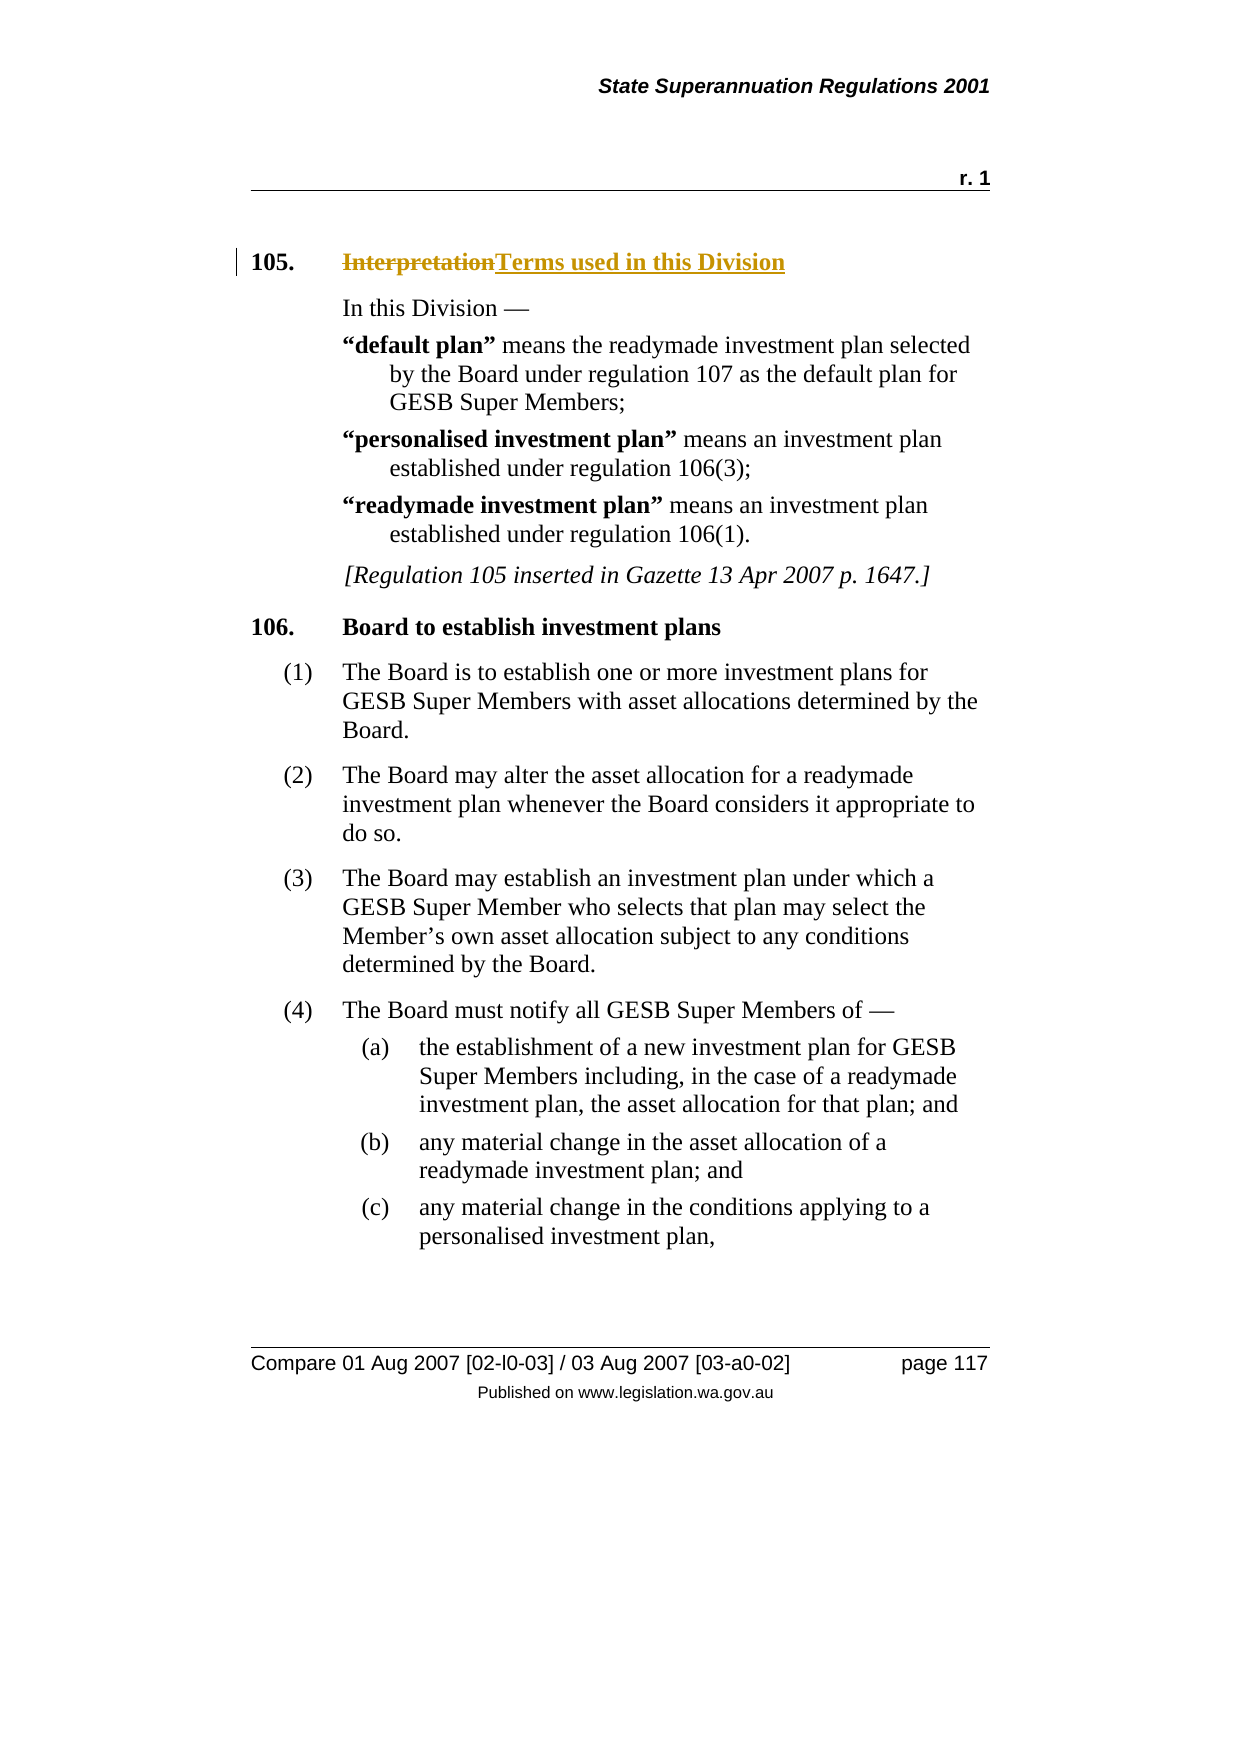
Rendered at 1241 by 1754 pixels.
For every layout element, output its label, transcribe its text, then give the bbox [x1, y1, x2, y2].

text In this Division — [251, 293, 990, 322]
subtitle 105. [251, 247, 990, 276]
text “readymade investment plan” means an investment plan established under regulation 106(1). [251, 490, 990, 548]
text “personalised investment plan” means an investment plan established under regulation 106(3); [251, 424, 990, 482]
text (1) The Board is to establish one or more investment plans for GESB Super Members with asset allocations determined by the Board. [251, 657, 990, 744]
text (2) The Board may alter the asset allocation for a readymade investment plan whenever the Board considers it appropriate to do so. [251, 760, 990, 847]
text (4) The Board must notify all GESB Super Members of — [251, 995, 990, 1024]
text (c) any material change in the conditions applying to a personalised investment plan, [251, 1192, 990, 1250]
text “default plan” means the readymade investment plan selected by the Board under regulation 107 as the default plan for GESB Super Members; [251, 330, 990, 416]
text (3) The Board may establish an investment plan under which a GESB Super Member who selects that plan may select the Member’s own asset allocation subject to any conditions determined by the Board. [251, 863, 990, 978]
subtitle 106. Board to establish investment plans [251, 612, 990, 641]
text (a) the establishment of a new investment plan for GESB Super Members including, in the case of a readymade investment plan, the asset allocation for that plan; and [251, 1032, 990, 1118]
text (b) any material change in the asset allocation of a readymade investment plan; and [251, 1127, 990, 1184]
text [Regulation 105 inserted in Gazette 13 Apr 2007 p. 1647.] [251, 560, 990, 589]
